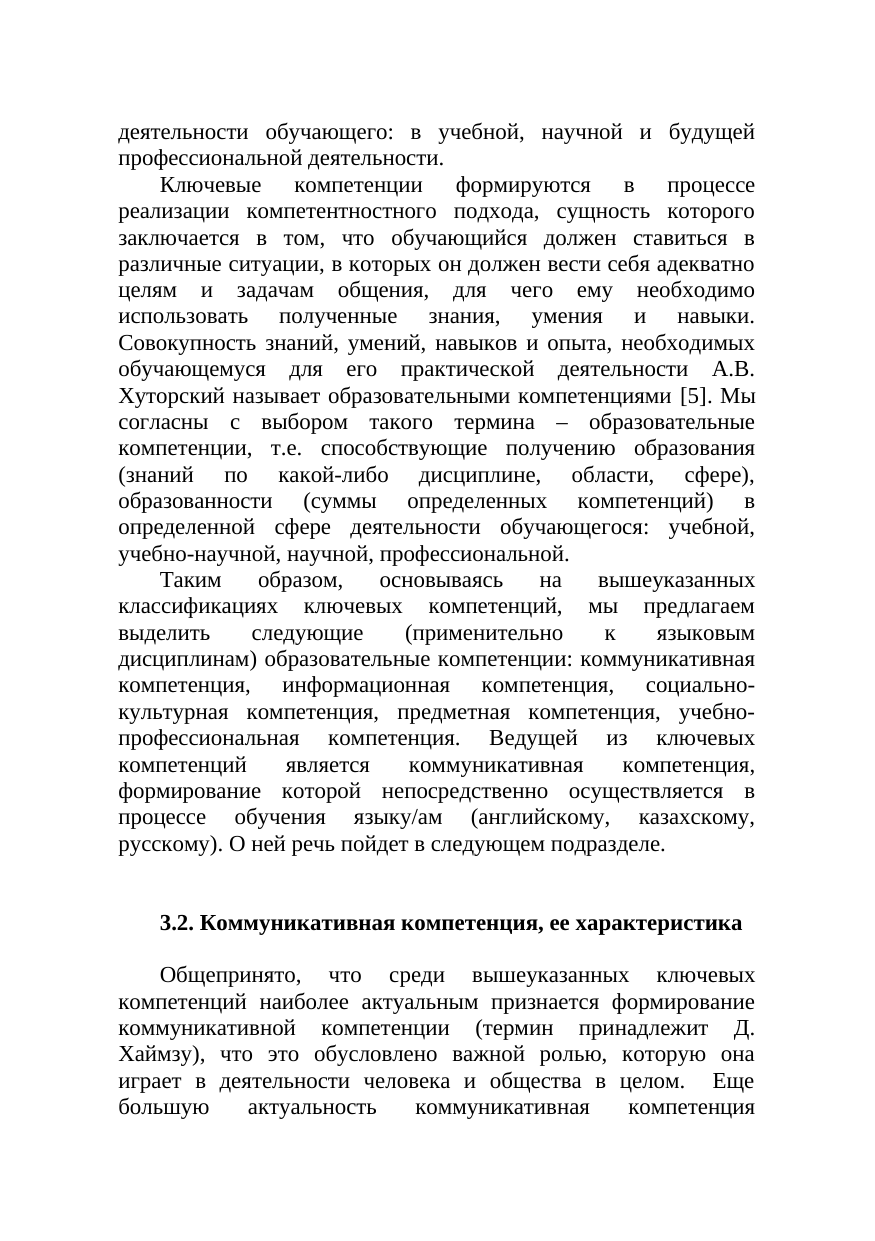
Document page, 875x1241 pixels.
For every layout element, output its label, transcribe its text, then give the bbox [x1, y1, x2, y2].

text 3.2. Коммуникативная компетенция, ее характеристика [118, 909, 756, 935]
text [118, 118, 756, 171]
text Таким образом, основываясь на вышеуказанных классификациях ключевых компетенций, мы предлагаем выделить следующие (применительно к языковым дисциплинам) образовательные компетенции: коммуникативная компетенция, информационная компетенция, социально-культурная компетенция, предметная компетенция, учебно-профессиональная компетенция. Ведущей из ключевых компетенций является коммуникативная компетенция, формирование которой непосредственно осуществляется в процессе обучения языку/ам (английскому, казахскому, русскому). О ней речь пойдет в следующем подразделе. [118, 566, 756, 856]
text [118, 961, 756, 1119]
text Ключевые компетенции формируются в процессе реализации компетентностного подхода, сущность которого заключается в том, что обучающийся должен ставиться в различные ситуации, в которых он должен вести себя адекватно целям и задачам общения, для чего ему необходимо использовать полученные знания, умения и навыки. Совокупность знаний, умений, навыков и опыта, необходимых обучающемуся для его практической деятельности А.В. Хуторский называет образовательными компетенциями [5]. Мы согласны с выбором такого термина – образовательные компетенции, т.е. способствующие получению образования (знаний по какой-либо дисциплине, области, сфере), образованности (суммы определенных компетенций) в определенной сфере деятельности обучающегося: учебной, учебно-научной, научной, профессиональной. [118, 171, 756, 566]
